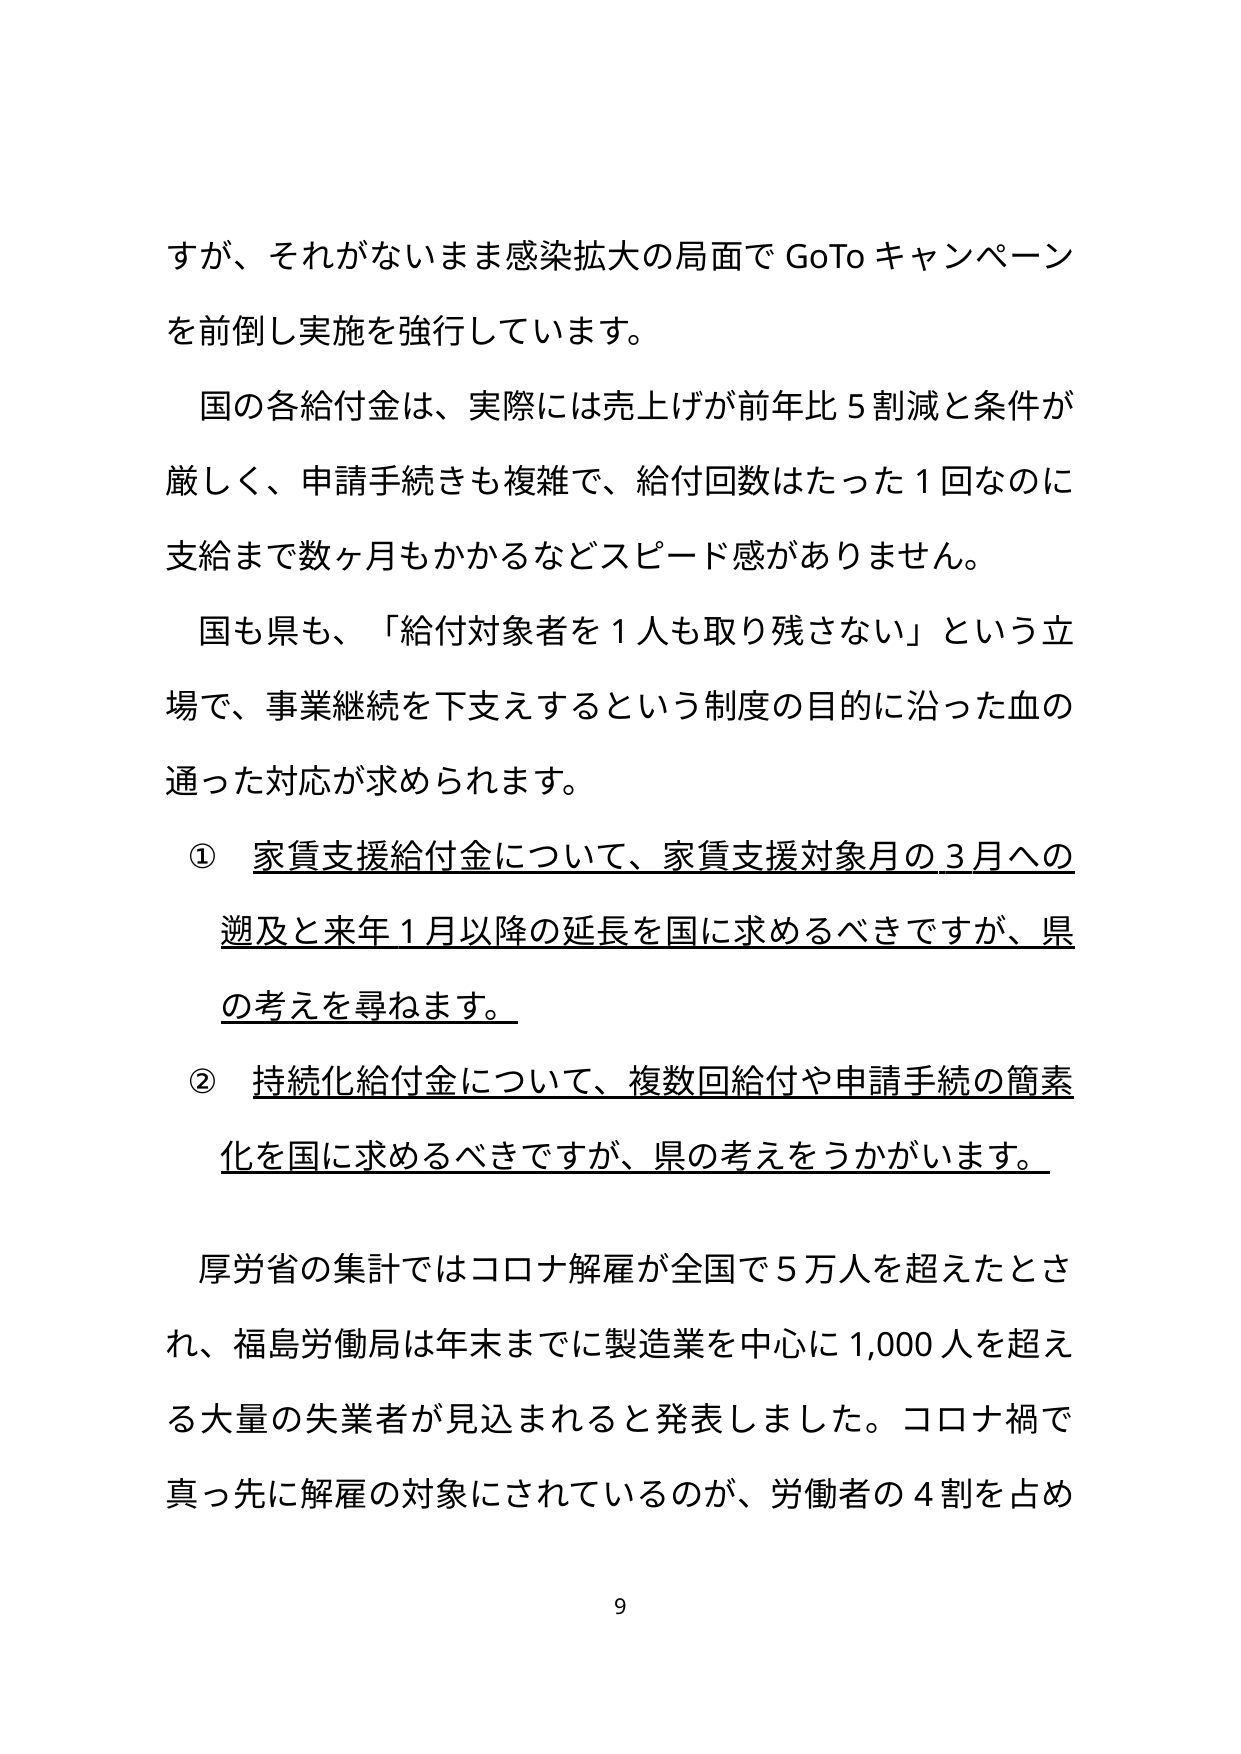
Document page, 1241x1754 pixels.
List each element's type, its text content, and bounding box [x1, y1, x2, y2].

text 国も県も、「給付対象者を1人も取り残さない」という立場で、事業継続を下支えするという制度の目的に沿った血の通った対応が求められます。 [165, 592, 1075, 817]
text ② 持続化給付金について、複数回給付や申請手続の簡素化を国に求めるべきですが、県の考えをうかがいます。 [187, 1042, 1075, 1192]
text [165, 1229, 1075, 1529]
text 国の各給付金は、実際には売上げが前年比5割減と条件が厳しく、申請手続きも複雑で、給付回数はたった1回なのに支給まで数ヶ月もかかるなどスピード感がありません。 [165, 367, 1075, 592]
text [165, 217, 1075, 367]
text ① 家賃支援給付金について、家賃支援対象月の3月への遡及と来年1月以降の延長を国に求めるべきですが、県の考えを尋ねます。 [187, 817, 1075, 1042]
